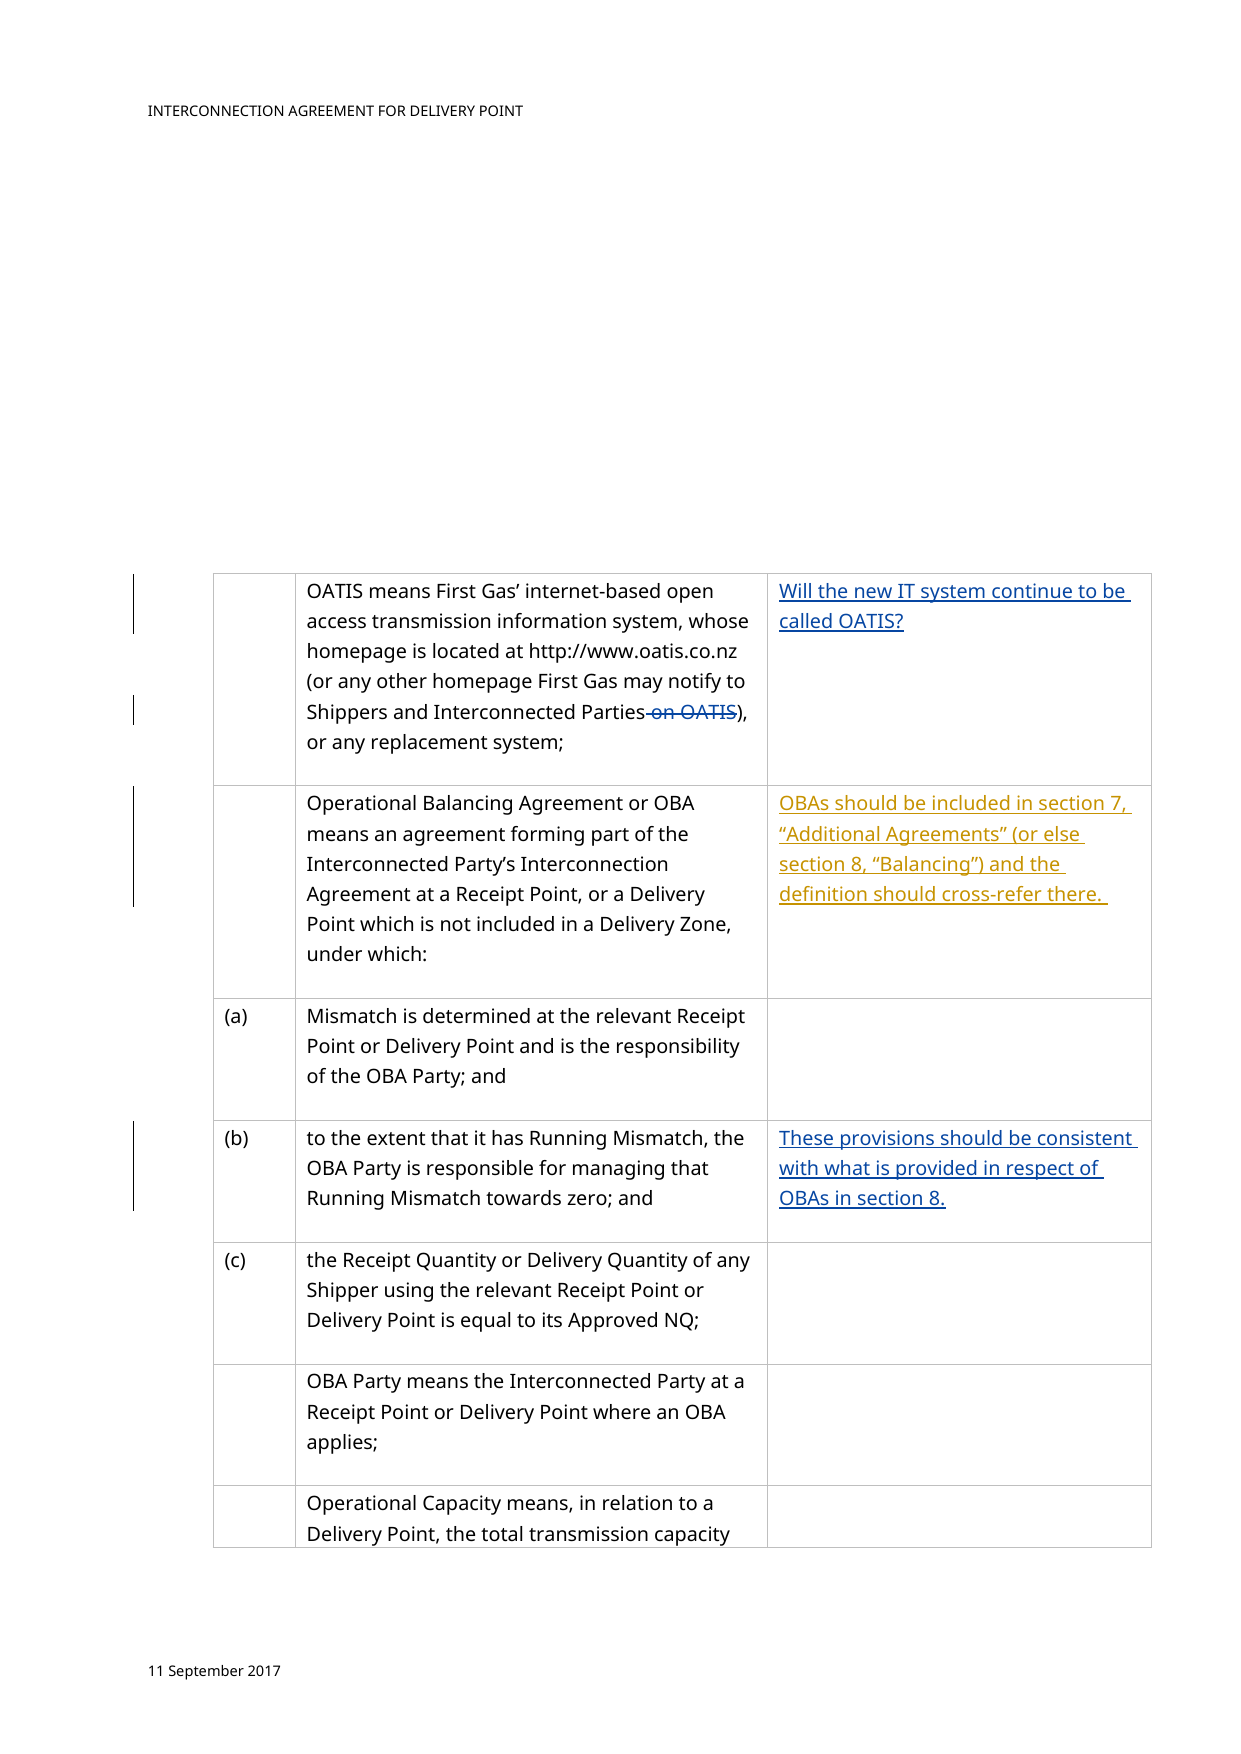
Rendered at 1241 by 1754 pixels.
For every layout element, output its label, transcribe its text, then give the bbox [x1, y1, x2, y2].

table_cell [768, 1365, 1151, 1485]
table_cell (b) [214, 1121, 295, 1242]
table_cell OATIS means First Gas’ internet-based open access transmission information system, whose homepage is located at http://www.oatis.co.nz (or any other homepage First Gas may notify to Shippers and Interconnected Parties), or any replacement system; [296, 574, 767, 785]
table_cell [768, 999, 1151, 1120]
table_cell (c) [214, 1243, 295, 1363]
table_cell [214, 1365, 295, 1485]
table_cell OBA Party means the Interconnected Party at a Receipt Point or Delivery Point where an OBA applies; [296, 1365, 767, 1485]
table_cell [768, 1121, 1151, 1242]
table_cell [768, 574, 1151, 785]
table_cell [768, 1243, 1151, 1363]
table_cell (a) [214, 999, 295, 1120]
table_cell Operational Balancing Agreement or OBA means an agreement forming part of the Interconnected Party’s Interconnection Agreement at a Receipt Point, or a Delivery Point which is not included in a Delivery Zone, under which: [296, 786, 767, 998]
table_cell [768, 786, 1151, 998]
table_cell [214, 786, 295, 998]
table_cell Mismatch is determined at the relevant Receipt Point or Delivery Point and is the responsibility of the OBA Party; and [296, 999, 767, 1120]
table_cell Operational Capacity means, in relation to a Delivery Point, the total transmission capacity that First Gas determines it can provide without either exceeding the capacity of that Delivery Point or breaching any Security Standard Criteria; [296, 1486, 767, 1547]
table_cell the Receipt Quantity or Delivery Quantity of any Shipper using the relevant Receipt Point or Delivery Point is equal to its Approved NQ; [296, 1243, 767, 1363]
table_cell to the extent that it has Running Mismatch, the OBA Party is responsible for managing that Running Mismatch towards zero; and [296, 1121, 767, 1242]
table_cell [214, 574, 295, 785]
table_cell [214, 1486, 295, 1547]
table_cell [768, 1486, 1151, 1547]
